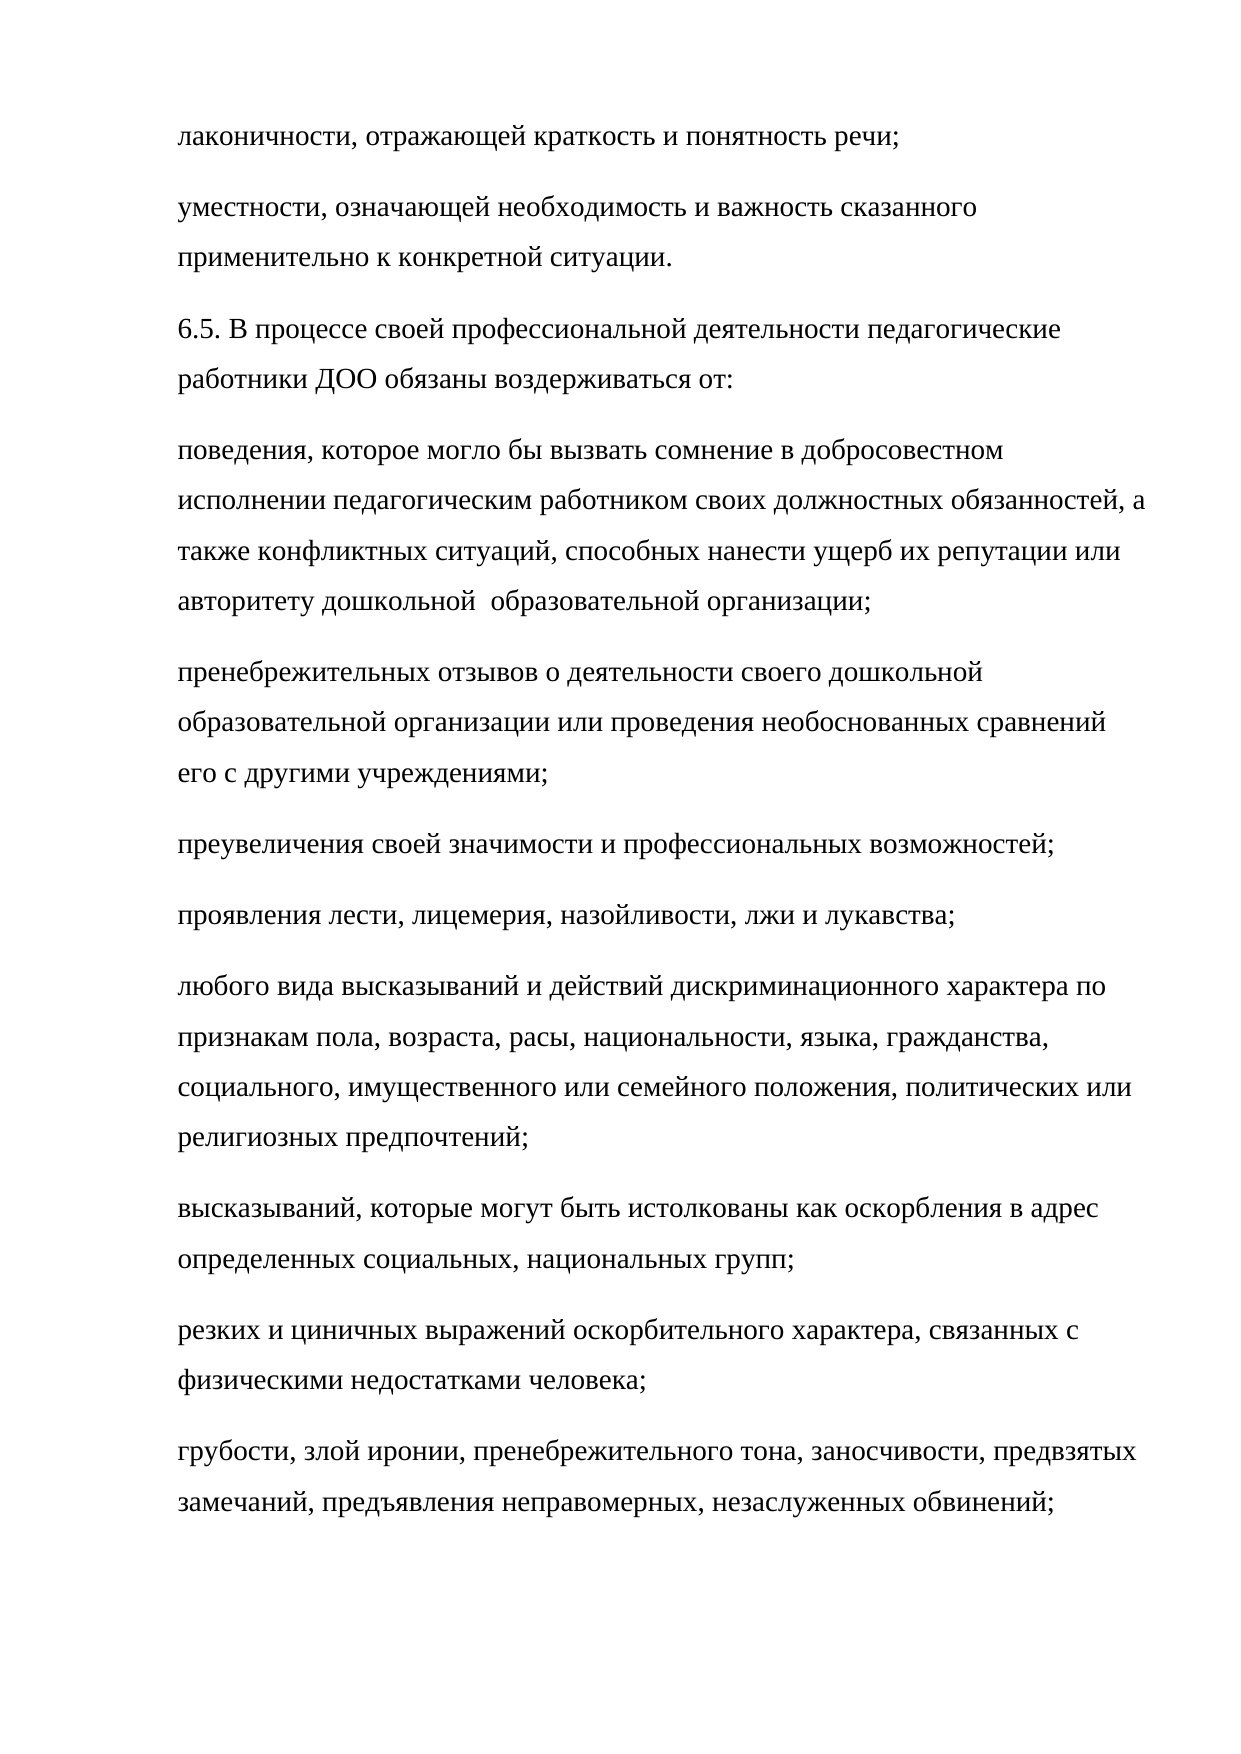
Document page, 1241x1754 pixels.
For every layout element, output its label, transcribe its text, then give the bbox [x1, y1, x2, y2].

text высказываний, которые могут быть истолкованы как оскорбления в адрес определенных социальных, национальных групп; [177, 1190, 1152, 1274]
text лаконичности, отражающей краткость и понятность речи; [177, 118, 1152, 152]
text пренебрежительных отзывов о деятельности своего дошкольной образовательной организации или проведения необоснованных сравнений его с другими учреждениями; [177, 654, 1152, 788]
text проявления лести, лицемерия, назойливости, лжи и лукавства; [177, 897, 1152, 931]
text преувеличения своей значимости и профессиональных возможностей; [177, 826, 1152, 859]
text 6.5. В процессе своей профессиональной деятельности педагогические работники ДОО обязаны воздерживаться от: [177, 311, 1152, 394]
text поведения, которое могло бы вызвать сомнение в добросовестном исполнении педагогическим работником своих должностных обязанностей, а также конфликтных ситуаций, способных нанести ущерб их репутации или авторитету дошкольной образовательной организации; [177, 432, 1152, 617]
text любого вида высказываний и действий дискриминационного характера по признакам пола, возраста, расы, национальности, языка, гражданства, социального, имущественного или семейного положения, политических или религиозных предпочтений; [177, 968, 1152, 1153]
text резких и циничных выражений оскорбительного характера, связанных с физическими недостатками человека; [177, 1312, 1152, 1396]
text уместности, означающей необходимость и важность сказанного применительно к конкретной ситуации. [177, 189, 1152, 273]
text грубости, злой иронии, пренебрежительного тона, заносчивости, предвзятых замечаний, предъявления неправомерных, незаслуженных обвинений; [177, 1433, 1152, 1517]
